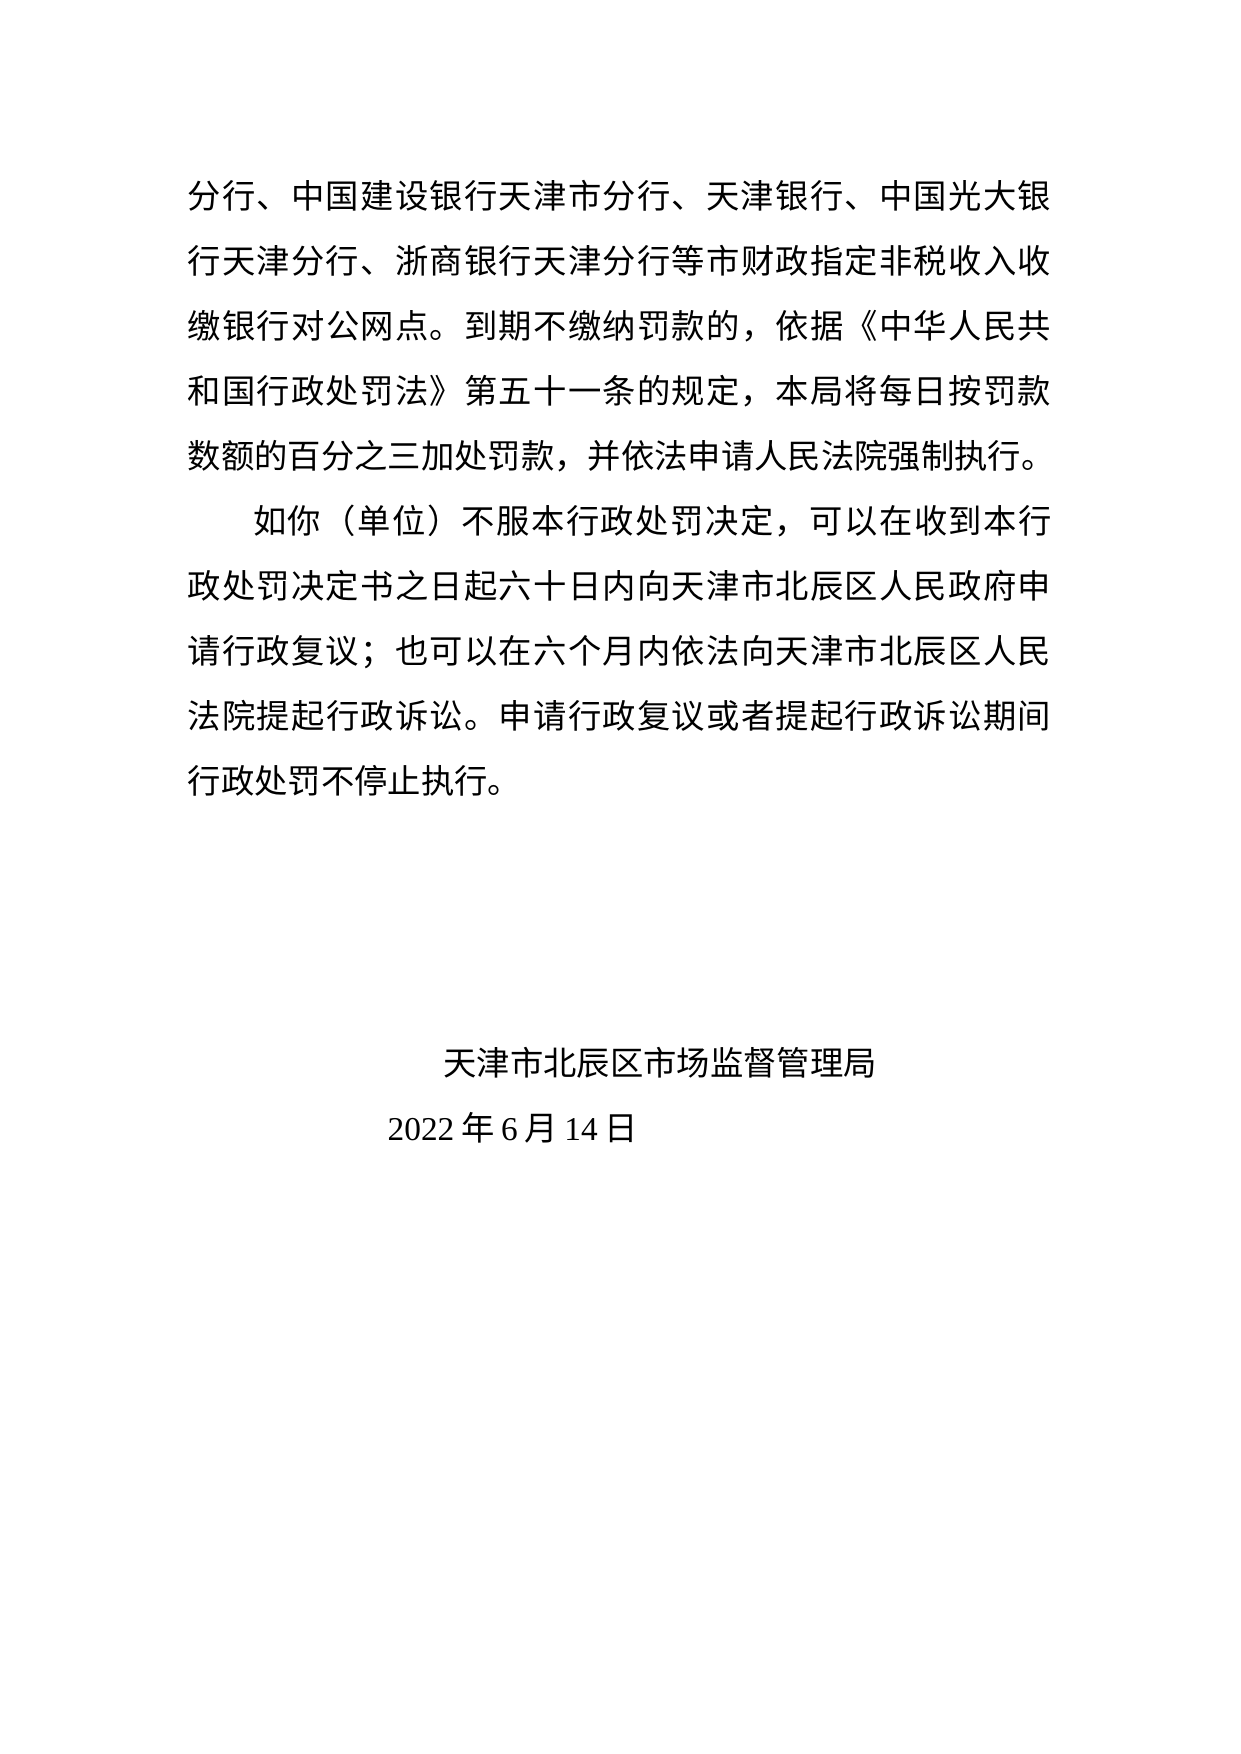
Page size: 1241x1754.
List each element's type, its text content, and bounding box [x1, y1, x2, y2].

text 天津市北辰区市场监督管理局 [187, 1029, 986, 1094]
text 2022年6月14日 [187, 1094, 1053, 1159]
text 如你（单位）不服本行政处罚决定，可以在收到本行政处罚决定书之日起六十日内向天津市北辰区人民政府申请行政复议；也可以在六个月内依法向天津市北辰区人民法院提起行政诉讼。申请行政复议或者提起行政诉讼期间，行政处罚不停止执行。 [187, 487, 1053, 812]
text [187, 162, 1053, 487]
